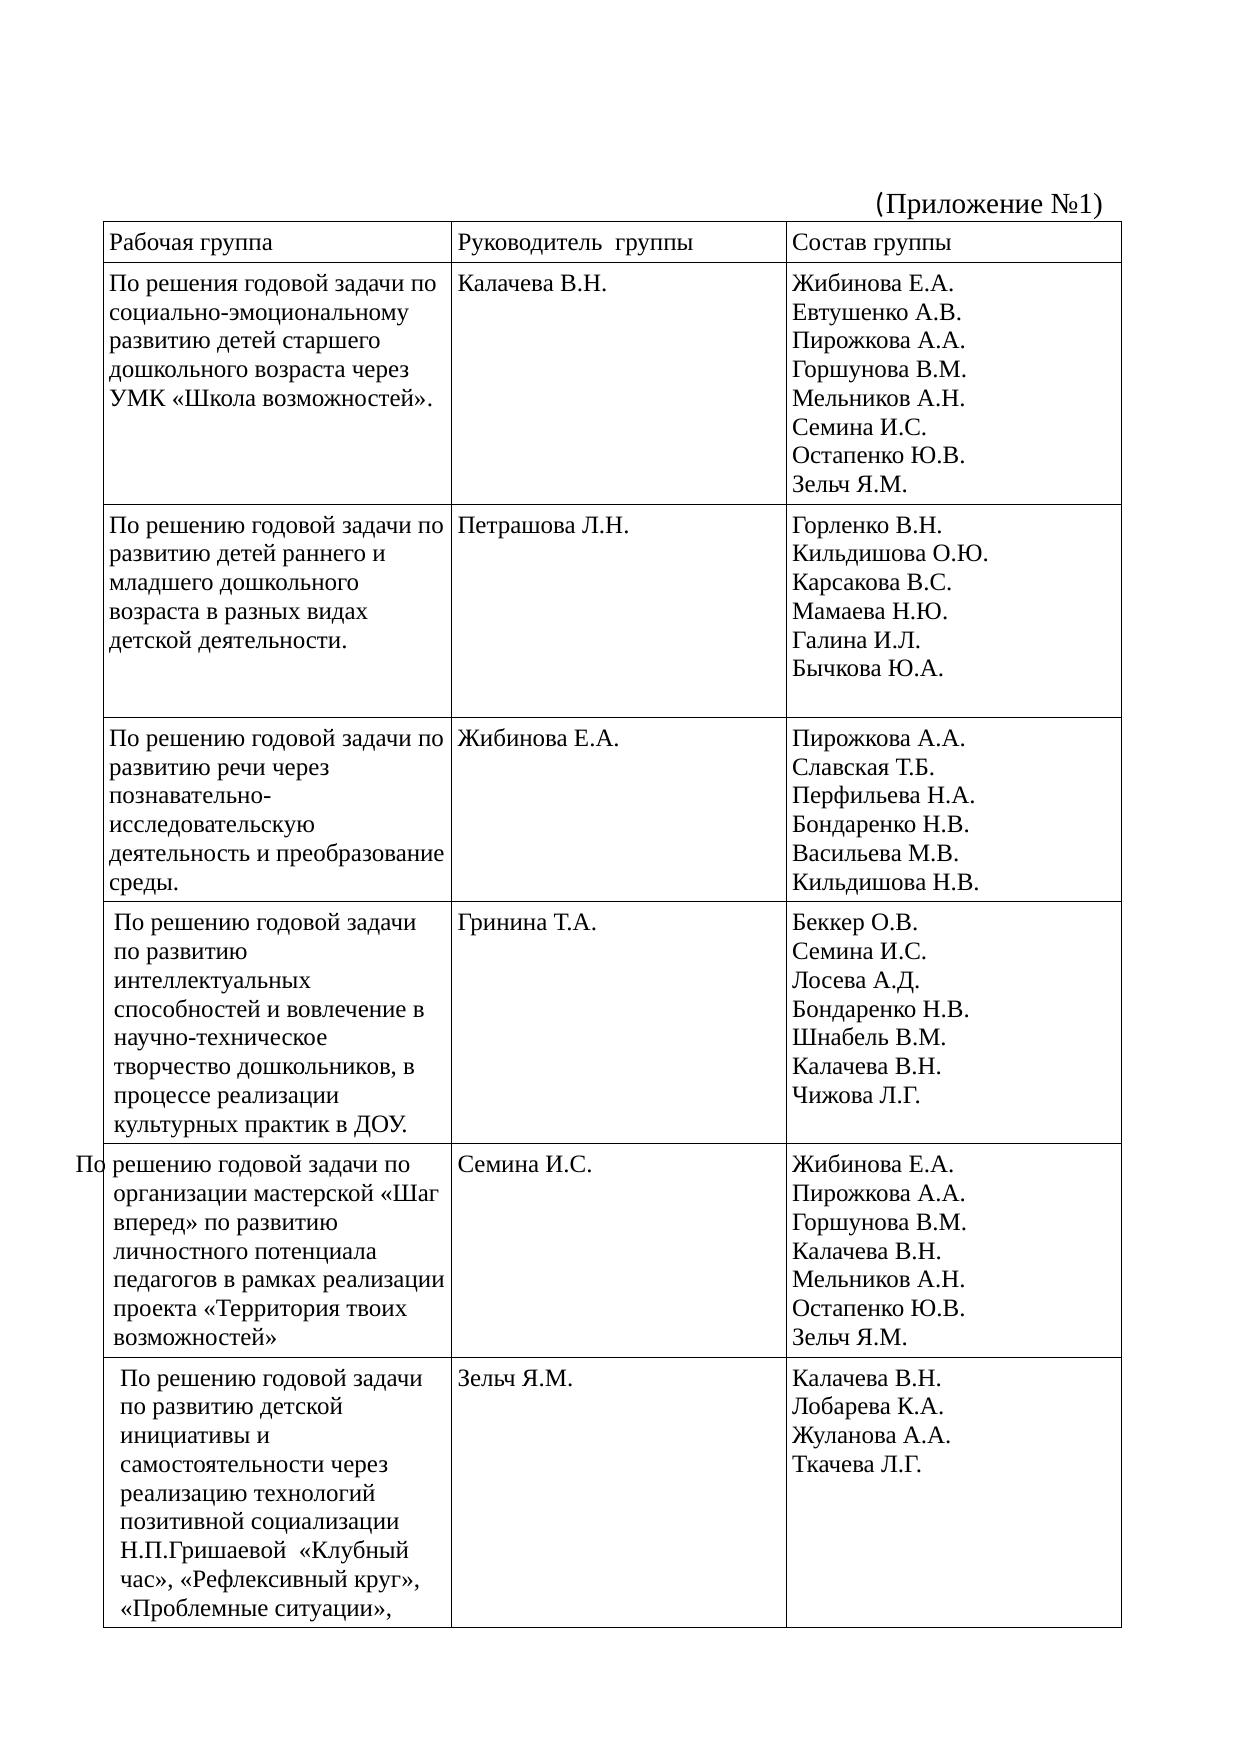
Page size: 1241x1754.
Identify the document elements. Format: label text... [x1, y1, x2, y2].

table_cell Гринина Т.А. [452, 902, 786, 1143]
table_cell По решению годовой задачи по развитию детей раннего и младшего дошкольного возраста в разных видах детской деятельности. [104, 505, 451, 717]
table_cell Калачева В.Н. [452, 263, 786, 503]
table_cell Зельч Я.М. [452, 1358, 786, 1627]
table_header Рабочая группа [104, 222, 451, 262]
text (Приложение №1) [118, 185, 1152, 221]
table_cell Жибинова Е.А. Евтушенко А.В. Пирожкова А.А. Горшунова В.М. Мельников А.Н. Семина И.С. Остапенко Ю.В. Зельч Я.М. [787, 263, 1121, 503]
table_cell Семина И.С. [452, 1144, 786, 1356]
table_cell По решения годовой задачи по социально-эмоциональному развитию детей старшего дошкольного возраста через УМК «Школа возможностей». [104, 263, 451, 503]
table_cell Горленко В.Н. Кильдишова О.Ю. Карсакова В.С. Мамаева Н.Ю. Галина И.Л. Бычкова Ю.А. [787, 505, 1121, 717]
table_cell По решению годовой задачи по развитию речи через познавательно-исследовательскую деятельность и преобразование среды. [104, 718, 451, 901]
table_header Состав группы [787, 222, 1121, 262]
table_cell Пирожкова А.А. Славская Т.Б. Перфильева Н.А. Бондаренко Н.В. Васильева М.В. Кильдишова Н.В. [787, 718, 1121, 901]
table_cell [787, 1358, 1121, 1627]
table_cell Жибинова Е.А. [452, 718, 786, 901]
table_cell По решению годовой задачи по развитию интеллектуальных способностей и вовлечение в научно-техническое творчество дошкольников, в процессе реализации культурных практик в ДОУ. [104, 902, 451, 1143]
table_header Руководитель группы [452, 222, 786, 262]
table_cell Беккер О.В. Семина И.С. Лосева А.Д. Бондаренко Н.В. Шнабель В.М. Калачева В.Н. Чижова Л.Г. [787, 902, 1121, 1143]
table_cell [104, 1358, 451, 1627]
table_cell По решению годовой задачи по организации мастерской «Шаг вперед» по развитию личностного потенциала педагогов в рамках реализации проекта «Территория твоих возможностей» [104, 1144, 451, 1356]
table_cell Петрашова Л.Н. [452, 505, 786, 717]
table_cell Жибинова Е.А. Пирожкова А.А. Горшунова В.М. Калачева В.Н. Мельников А.Н. Остапенко Ю.В. Зельч Я.М. [787, 1144, 1121, 1356]
